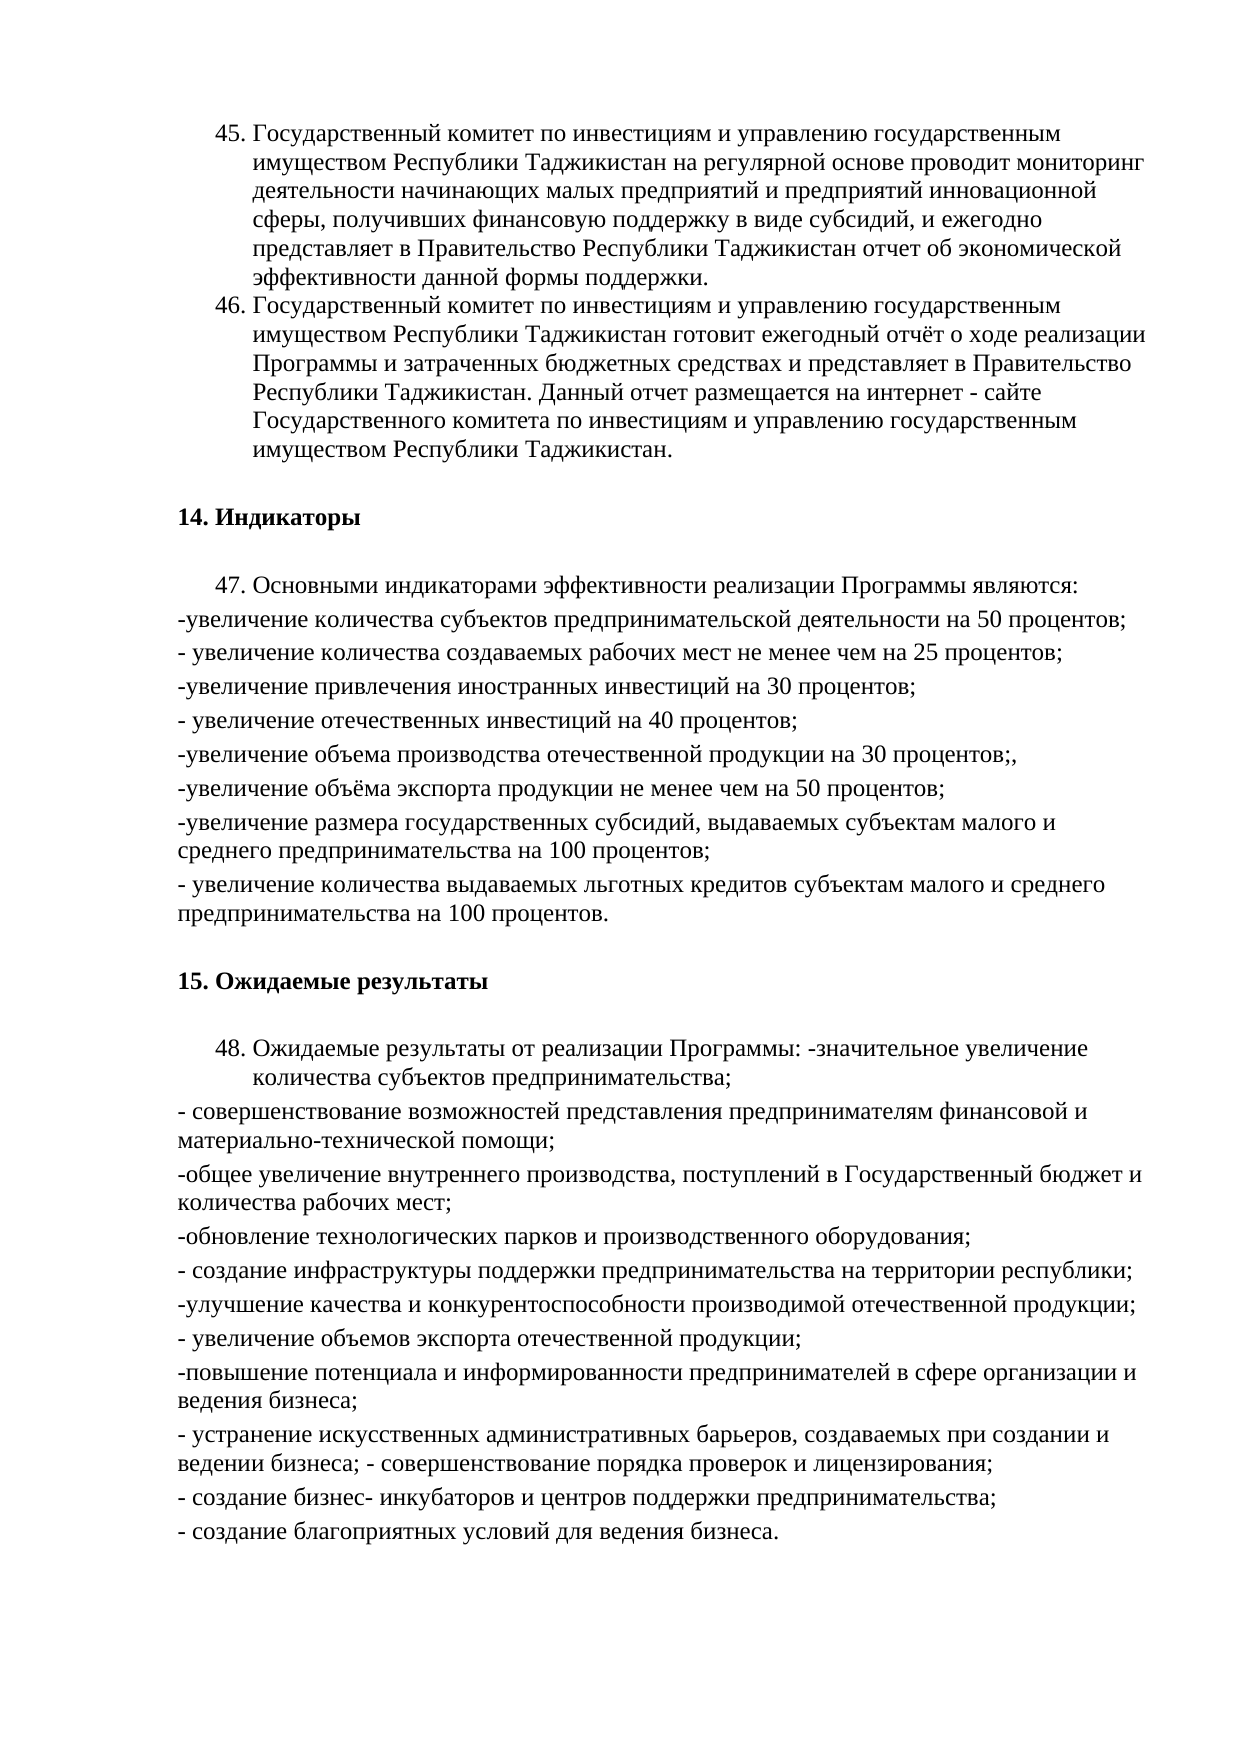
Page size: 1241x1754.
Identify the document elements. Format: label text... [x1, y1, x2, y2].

text -улучшение качества и конкурентоспособности производимой отечественной продукции; [177, 1289, 1152, 1318]
list Государственный комитет по инвестициям и управлению государственным имуществом Республики Таджикистан на регулярной основе проводит мониторинг деятельности начинающих малых предприятий и предприятий инновационной сферы, получивших финансовую поддержку в виде субсидий, и ежегодно представляет в Правительство Республики Таджикистан отчет об экономической эффективности данной формы поддержки. [215, 118, 1152, 291]
text - увеличение количества выдаваемых льготных кредитов субъектам малого и среднего предпринимательства на 100 процентов. [177, 869, 1152, 927]
list Ожидаемые результаты от реализации Программы: -значительное увеличение количества субъектов предпринимательства; [215, 1033, 1152, 1091]
text - совершенствование возможностей представления предпринимателям финансовой и материально-технической помощи; [177, 1096, 1152, 1154]
text -увеличение количества субъектов предпринимательской деятельности на 50 процентов; [177, 604, 1152, 632]
text -увеличение объёма экспорта продукции не менее чем на 50 процентов; [177, 773, 1152, 802]
text -увеличение размера государственных субсидий, выдаваемых субъектам малого и среднего предпринимательства на 100 процентов; [177, 807, 1152, 864]
list Основными индикаторами эффективности реализации Программы являются: [215, 570, 1152, 598]
text - увеличение отечественных инвестиций на 40 процентов; [177, 705, 1152, 734]
text - создание бизнес- инкубаторов и центров поддержки предпринимательства; [177, 1482, 1152, 1511]
text - создание инфраструктуры поддержки предпринимательства на территории республики; [177, 1255, 1152, 1284]
text - увеличение количества создаваемых рабочих мест не менее чем на 25 процентов; [177, 637, 1152, 666]
text - увеличение объемов экспорта отечественной продукции; [177, 1323, 1152, 1352]
text -обновление технологических парков и производственного оборудования; [177, 1221, 1152, 1250]
text -общее увеличение внутреннего производства, поступлений в Государственный бюджет и количества рабочих мест; [177, 1159, 1152, 1216]
text -повышение потенциала и информированности предпринимателей в сфере организации и ведения бизнеса; [177, 1357, 1152, 1414]
text -увеличение привлечения иностранных инвестиций на 30 процентов; [177, 671, 1152, 700]
text -увеличение объема производства отечественной продукции на 30 процентов;, [177, 739, 1152, 768]
text - создание благоприятных условий для ведения бизнеса. [177, 1516, 1152, 1544]
text - устранение искусственных административных барьеров, создаваемых при создании и ведении бизнеса; - совершенствование порядка проверок и лицензирования; [177, 1419, 1152, 1477]
list Государственный комитет по инвестициям и управлению государственным имуществом Республики Таджикистан готовит ежегодный отчёт о ходе реализации Программы и затраченных бюджетных средствах и представляет в Правительство Республики Таджикистан. Данный отчет размещается на интернет - сайте Государственного комитета по инвестициям и управлению государственным имуществом Республики Таджикистан. [215, 291, 1152, 463]
subtitle 15. Ожидаемые результаты [177, 966, 1152, 994]
subtitle 14. Индикаторы [177, 502, 1152, 531]
